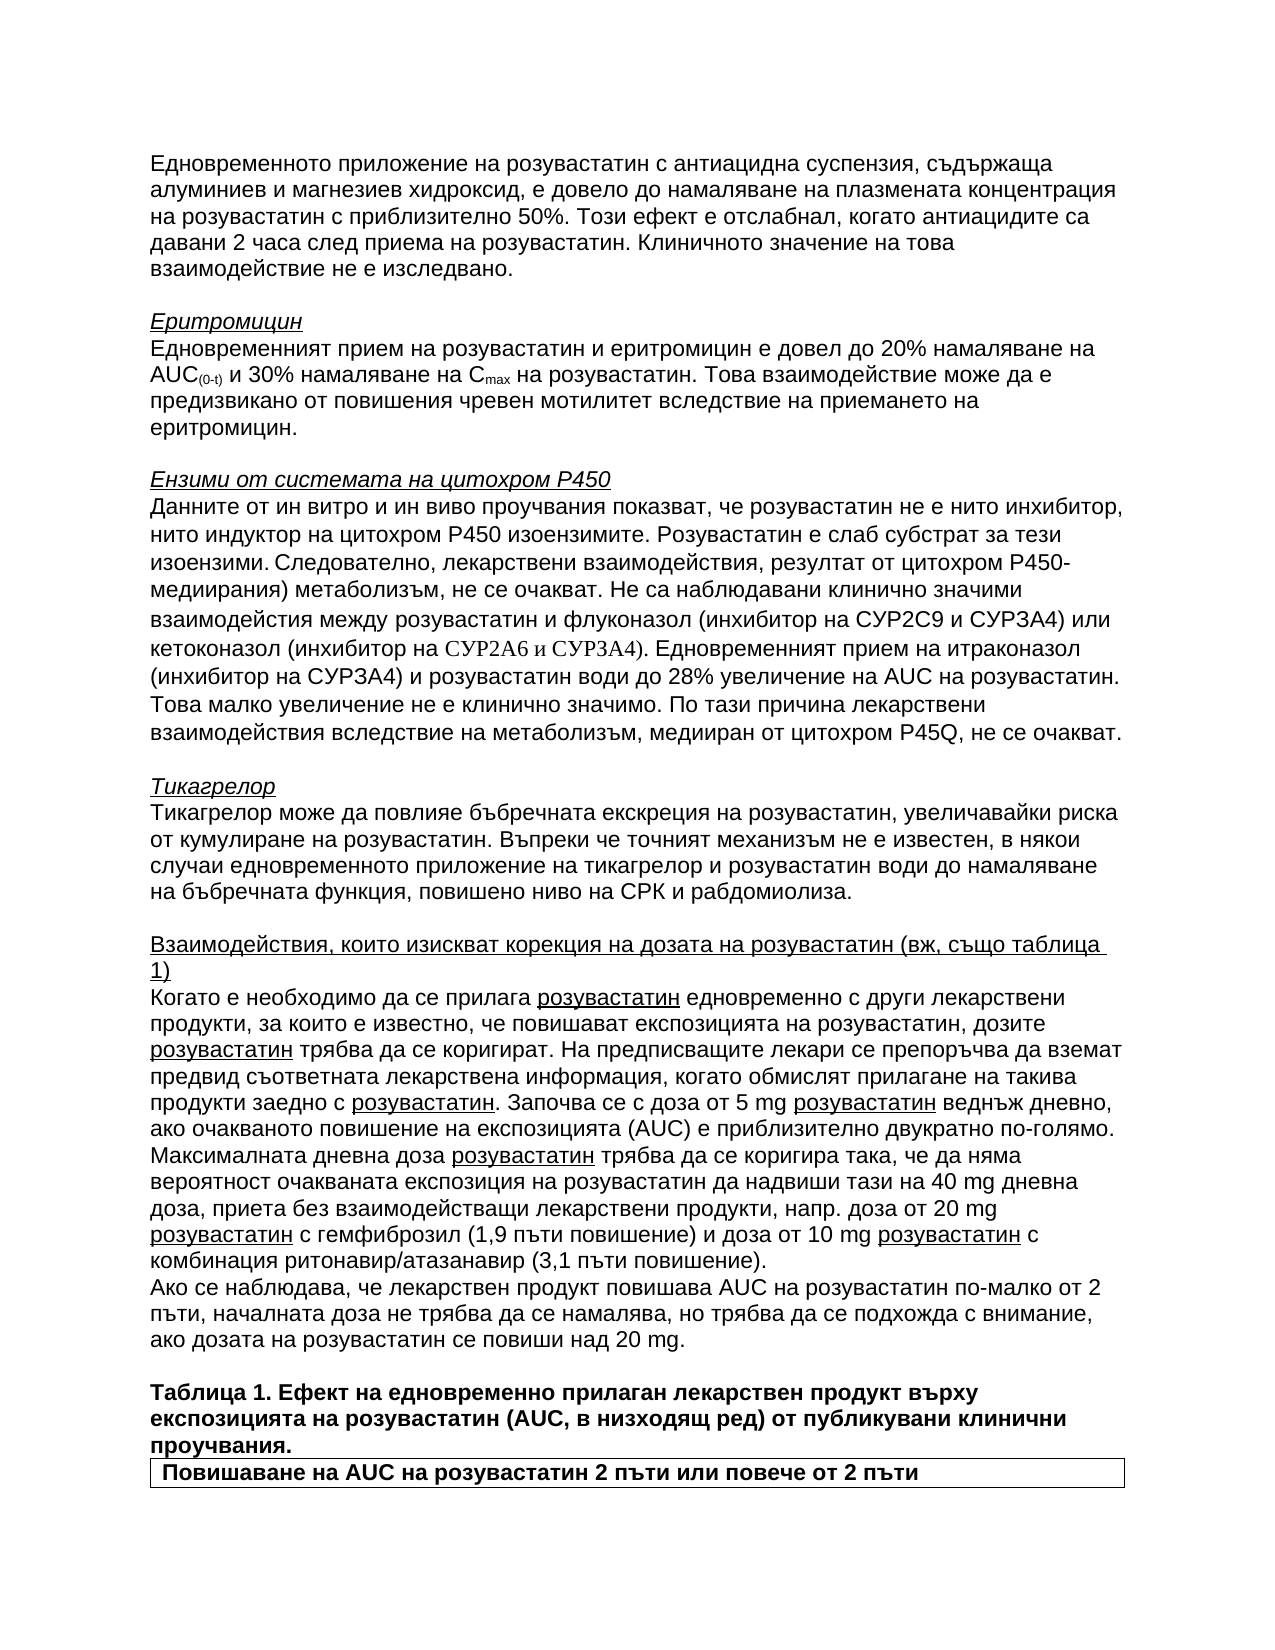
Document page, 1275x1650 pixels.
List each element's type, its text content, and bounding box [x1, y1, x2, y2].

text Таблица 1. Ефект на едновременно прилаган лекарствен продукт върху експозицията на розувастатин (AUC, в низходящ ред) от публикувани клинични проучвания. [150, 1379, 1125, 1458]
text Данните от ин витро и ин виво проучвания показват, че розувастатин не е нито инхибитор, нито индуктор на цитохром Р450 изоензимите. Розувастатин е слаб субстрат за тези изоензими. Следователно, лекарствени взаимодействия, резултат от цитохром Р450-медиирания) метаболизъм, не се очакват. Не са наблюдавани клинично значими взаимодейстия между розувастатин и флуконазол (инхибитор на СУР2С9 и СУРЗА4) или кетоконазол (инхибитор на СУР2А6 и СУРЗА4). Едновременният прием на итраконазол (инхибитор на СУРЗА4) и розувастатин води до 28% увеличение на AUC на розувастатин. Това малко увеличение не е клинично значимо. По тази причина лекарствени взаимодействия вследствие на метаболизъм, медииран от цитохром P45Q, не се очакват. [150, 493, 1125, 745]
text Тикагрелор може да повлияе бъбречната екскреция на розувастатин, увеличавайки риска от кумулиране на розувастатин. Въпреки че точният механизъм не е известен, в някои случаи едновременното приложение на тикагрелор и розувастатин води до намаляване на бъбречната функция, повишено ниво на СРК и рабдомиолиза. [150, 799, 1125, 904]
text Тикагрелор [150, 773, 1125, 799]
text Когато е необходимо да се прилага розувастатин едновременно с други лекарствени продукти, за които е известно, че повишават експозицията на розувастатин, дозите розувастатин трябва да се коригират. На предписващите лекари се препоръчва да вземат предвид съответната лекарствена информация, когато обмислят прилагане на такива продукти заедно с розувастатин. Започва се с доза от 5 mg розувастатин веднъж дневно, ако очакваното повишение на експозицията (AUC) е приблизително двукратно по-голямо. Максималната дневна доза розувастатин трябва да се коригира така, че да няма вероятност очакваната експозиция на розувастатин да надвиши тази на 40 mg дневна доза, приета без взаимодействащи лекарствени продукти, напр. доза от 20 mg розувастатин с гемфиброзил (1,9 пъти повишение) и доза от 10 mg розувастатин с комбинация ритонавир/атазанавир (3,1 пъти повишение). [150, 984, 1125, 1273]
text Ако се наблюдава, че лекарствен продукт повишава AUC на розувастатин по-малко от 2 пъти, началната доза не трябва да се намалява, но трябва да се подхожда с внимание, ако дозата на розувастатин се повиши над 20 mg. [150, 1273, 1125, 1353]
text Взаимодействия, които изискват корекция на дозата на розувастатин (вж, също таблица 1) [150, 931, 1125, 984]
text Едновременното приложение на розувастатин с антиацидна суспензия, съдържаща алуминиев и магнезиев хидроксид, е довело до намаляване на плазмената концентрация на розувастатин с приблизително 50%. Този ефект е отслабнал, когато антиацидите са давани 2 часа след приема на розувастатин. Клиничното значение на това взаимодействие не е изследвано. [150, 150, 1125, 282]
text Ензими от системата на цитохром Р450 [150, 466, 1125, 493]
text Еритромицин [150, 308, 1125, 334]
table_header Повишаване на AUC на розувастатин 2 пъти или повече от 2 пъти [151, 1459, 1124, 1487]
text Едновременният прием на розувастатин и еритромицин е довел до 20% намаляване на AUC(0-t) и 30% намаляване на Сmax на розувастатин. Това взаимодействие може да е предизвикано от повишения чревен мотилитет вследствие на приемането на еритромицин. [150, 334, 1125, 440]
